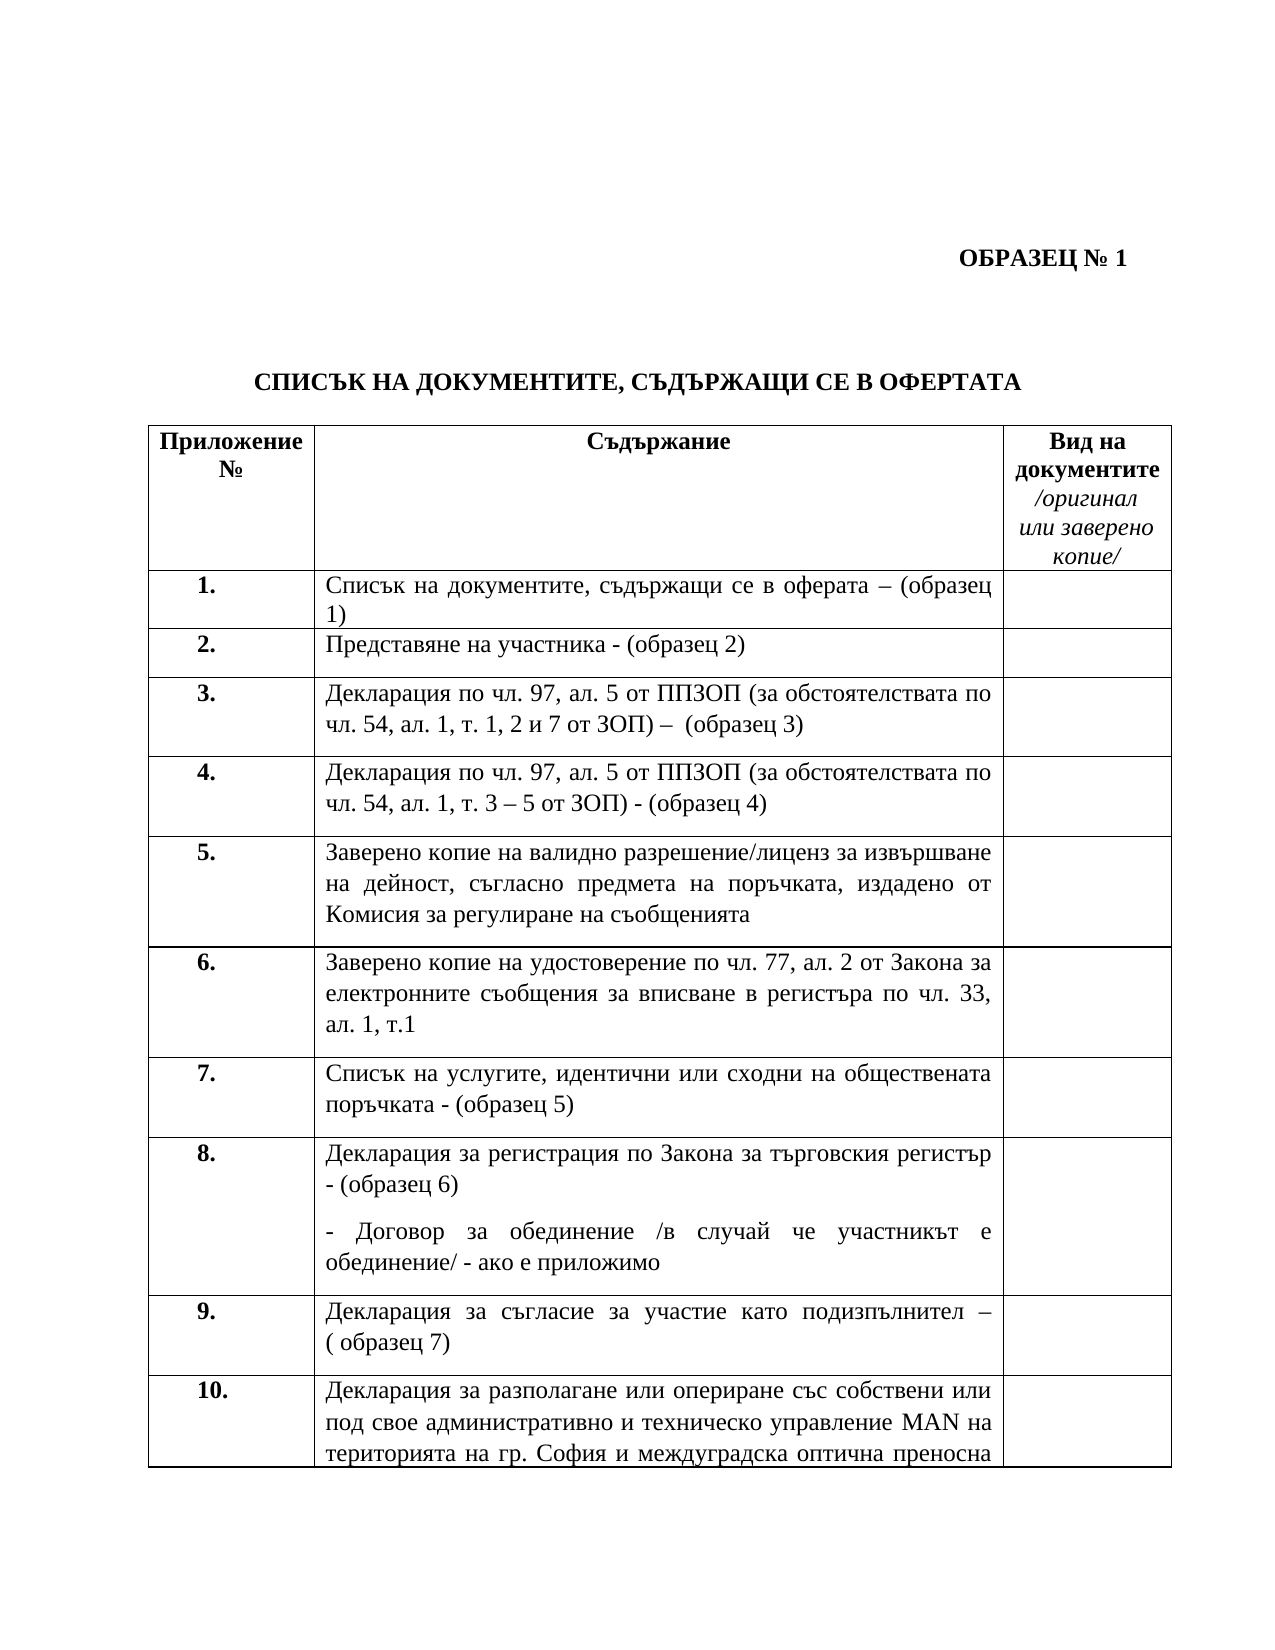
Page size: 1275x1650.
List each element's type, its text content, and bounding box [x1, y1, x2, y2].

table_cell [149, 678, 314, 756]
table_cell Декларация по чл. 97, ал. 5 от ППЗОП (за обстоятелствата по чл. 54, ал. 1, т. 3 – 5 от ЗОП) - (образец 4) [315, 757, 1003, 836]
table_cell Заверено копие на удостоверение по чл. 77, ал. 2 от Закона за електронните съобщения за вписване в регистъра по чл. 33, ал. 1, т.1 [315, 948, 1003, 1057]
table_cell Списък на документите, съдържащи се в оферата – (образец 1) [315, 571, 1003, 628]
table_cell [149, 837, 314, 946]
table_header Съдържание [315, 426, 1003, 569]
table_cell [1004, 629, 1171, 677]
table_cell [149, 571, 314, 628]
table_cell [1004, 948, 1171, 1057]
table_cell [1004, 837, 1171, 946]
table_header Приложение № [149, 426, 314, 569]
table_cell [149, 629, 314, 677]
table_cell [149, 1296, 314, 1374]
table_header Вид на документите /оригинал или заверено копие/ [1004, 426, 1171, 569]
table_cell Заверено копие на валидно разрешение/лиценз за извършване на дейност, съгласно предмета на поръчката, издадено от Комисия за регулиране на съобщенията [315, 837, 1003, 946]
table_cell Представяне на участника - (образец 2) [315, 629, 1003, 677]
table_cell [315, 1376, 1003, 1466]
table_cell [1004, 757, 1171, 836]
table_cell [149, 757, 314, 836]
table_cell [1004, 678, 1171, 756]
table_cell [149, 1058, 314, 1137]
table_cell [1004, 1058, 1171, 1137]
text СПИСЪК на документите, СЪДЪРЖАЩИ СЕ В ОФЕРТАТА [148, 367, 1127, 396]
table_cell [1004, 1138, 1171, 1295]
table_cell Декларация за съгласие за участие като подизпълнител – ( образец 7) [315, 1296, 1003, 1374]
table_cell [1004, 1376, 1171, 1466]
table_cell [149, 1376, 314, 1466]
table_cell [149, 1138, 314, 1295]
table_cell Декларация по чл. 97, ал. 5 от ППЗОП (за обстоятелствата по чл. 54, ал. 1, т. 1, 2 и 7 от ЗОП) – (образец 3) [315, 678, 1003, 756]
text ОБРАЗЕЦ № 1 [148, 243, 1127, 272]
table_cell [149, 948, 314, 1057]
table_cell Декларация за регистрация по Закона за търговския регистър - (образец 6) - Договор за обединение /в случай че участникът е обединение/ - ако е приложимо [315, 1138, 1003, 1295]
table_cell [1004, 1296, 1171, 1374]
table_cell Списък на услугите, идентични или сходни на обществената поръчката - (образец 5) [315, 1058, 1003, 1137]
table_cell [1004, 571, 1171, 628]
